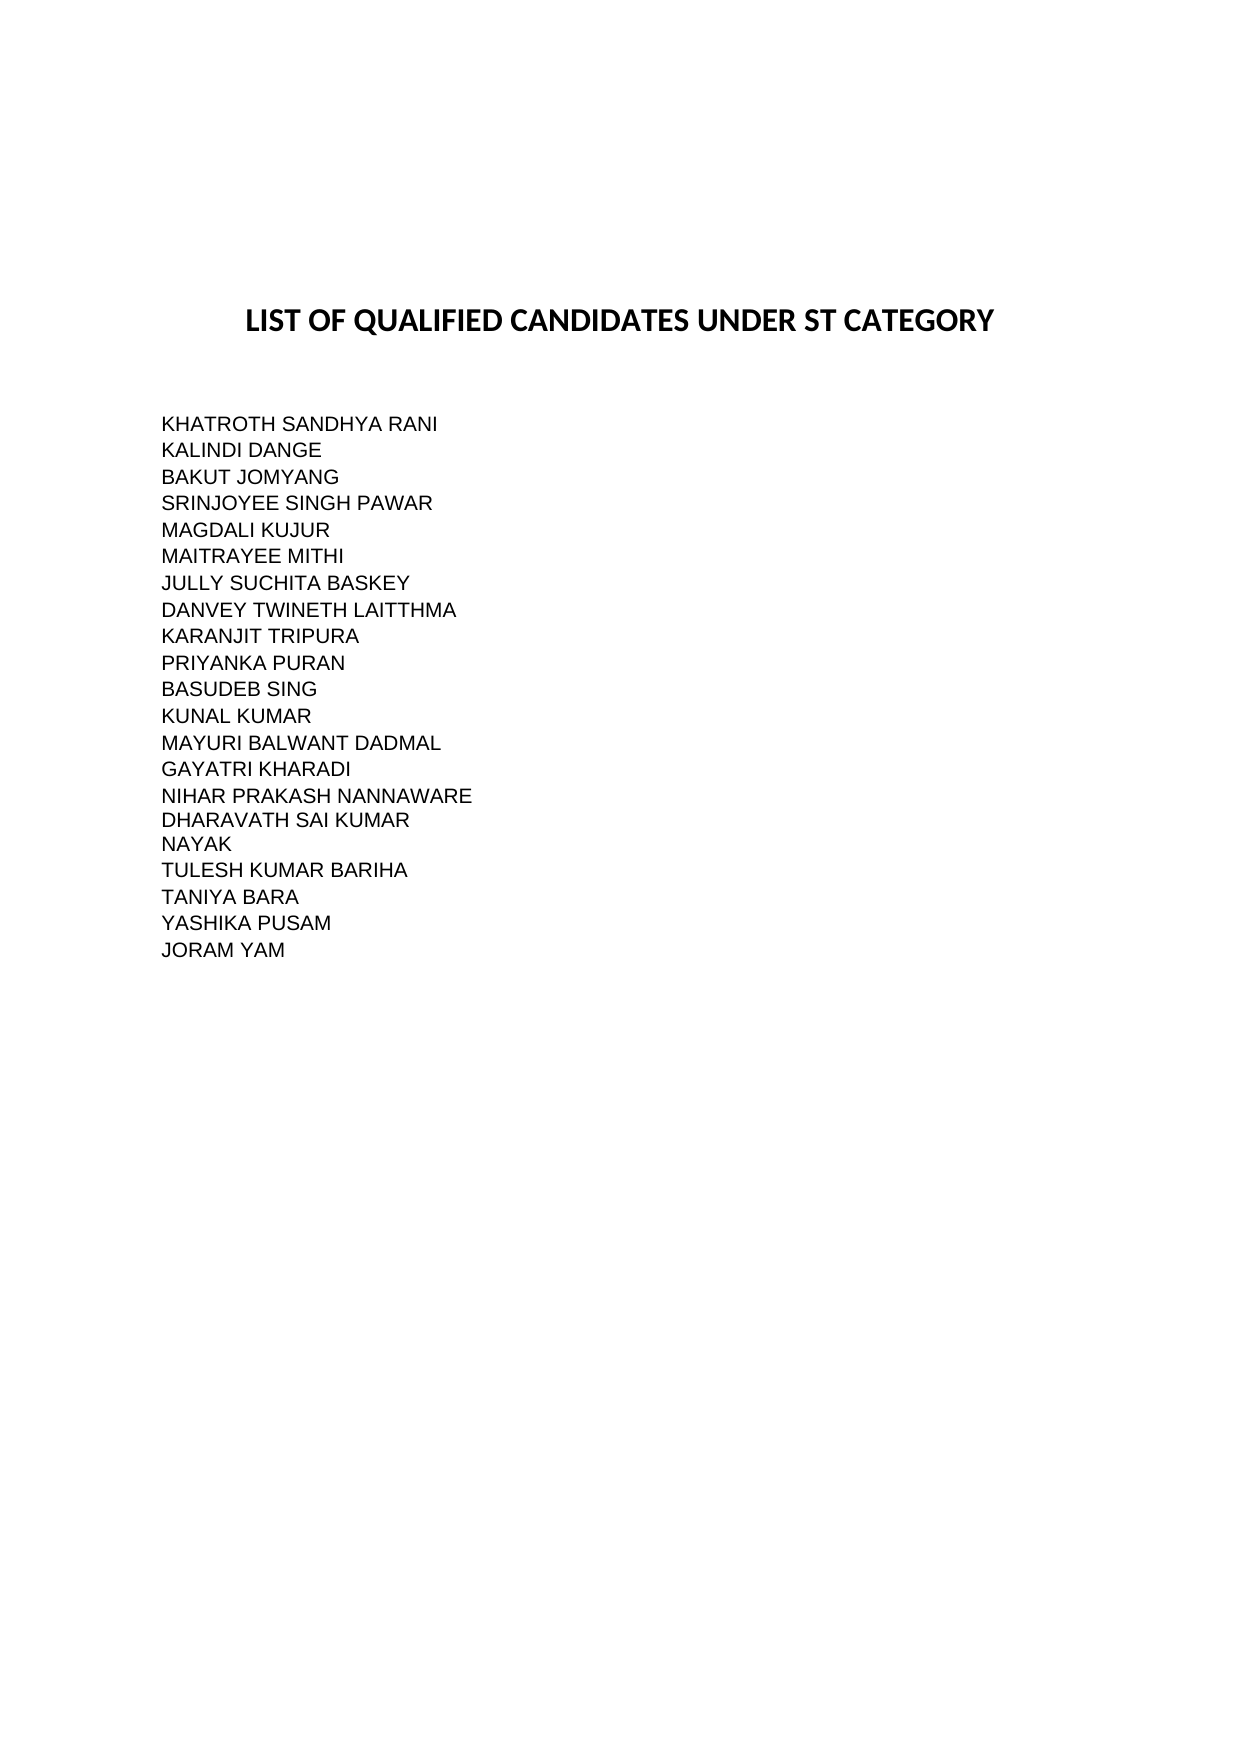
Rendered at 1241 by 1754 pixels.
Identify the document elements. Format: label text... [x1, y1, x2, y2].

table_cell JULLY SUCHITA BASKEY [150, 568, 451, 595]
table_cell BASUDEB SING [150, 675, 451, 701]
table_cell DANVEY TWINETH LAITTHMA [150, 595, 451, 621]
table_cell NIHAR PRAKASH NANNAWARE [150, 781, 451, 807]
table_cell TANIYA BARA [150, 882, 451, 908]
table_cell YASHIKA PUSAM [150, 909, 451, 935]
table_cell MAITRAYEE MITHI [150, 542, 451, 568]
table_cell KALINDI DANGE [150, 436, 451, 462]
table_cell DHARAVATH SAI KUMAR NAYAK [150, 808, 451, 855]
text LIST OF QUALIFIED CANDIDATES UNDER ST CATEGORY [150, 299, 1090, 339]
table_cell MAYURI BALWANT DADMAL [150, 728, 451, 754]
table_cell KUNAL KUMAR [150, 701, 451, 728]
table_cell PRIYANKA PURAN [150, 648, 451, 674]
table_header KHATROTH SANDHYA RANI [150, 409, 451, 436]
table_cell KARANJIT TRIPURA [150, 621, 451, 648]
table_cell SRINJOYEE SINGH PAWAR [150, 489, 451, 515]
table_cell MAGDALI KUJUR [150, 515, 451, 542]
table_cell TULESH KUMAR BARIHA [150, 855, 451, 882]
table_cell BAKUT JOMYANG [150, 462, 451, 489]
table_cell GAYATRI KHARADI [150, 754, 451, 781]
table_cell JORAM YAM [150, 935, 451, 962]
